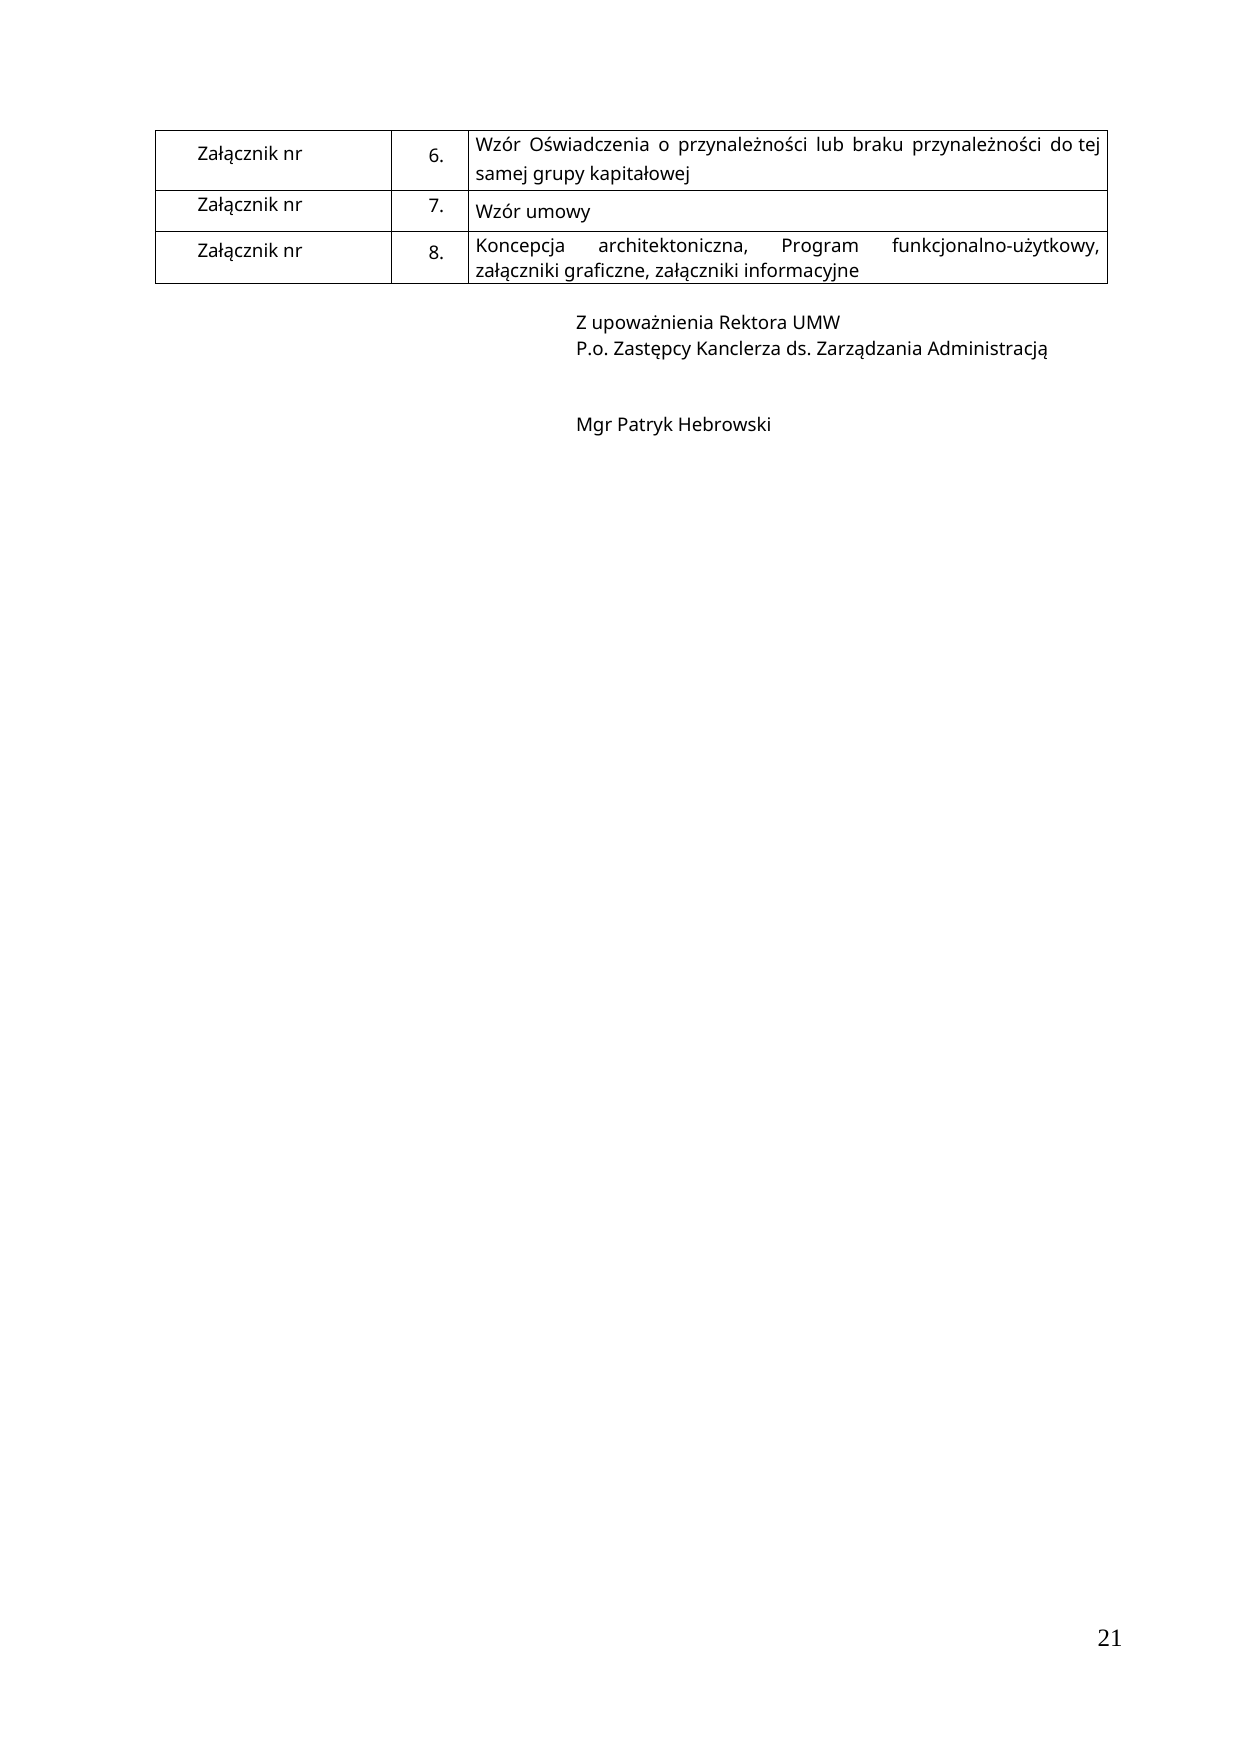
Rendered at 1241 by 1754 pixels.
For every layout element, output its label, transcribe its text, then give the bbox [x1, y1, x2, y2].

table_cell Wzór umowy [469, 191, 1107, 231]
table_cell [392, 131, 468, 190]
table_cell [392, 232, 468, 283]
table_cell Wzór Oświadczenia o przynależności lub braku przynależności do tej samej grupy kapitałowej [469, 131, 1107, 190]
table_cell Załącznik nr [156, 191, 391, 231]
table_cell Koncepcja architektoniczna, Program funkcjonalno-użytkowy, załączniki graficzne, załączniki informacyjne [469, 232, 1107, 283]
text Mgr Patryk Hebrowski [576, 412, 1093, 437]
text P.o. Zastępcy Kanclerza ds. Zarządzania Administracją [576, 335, 1093, 361]
table_cell Załącznik nr [156, 131, 391, 190]
text Z upoważnienia Rektora UMW [576, 309, 1093, 335]
table_cell [392, 191, 468, 231]
table_cell Załącznik nr [156, 232, 391, 283]
